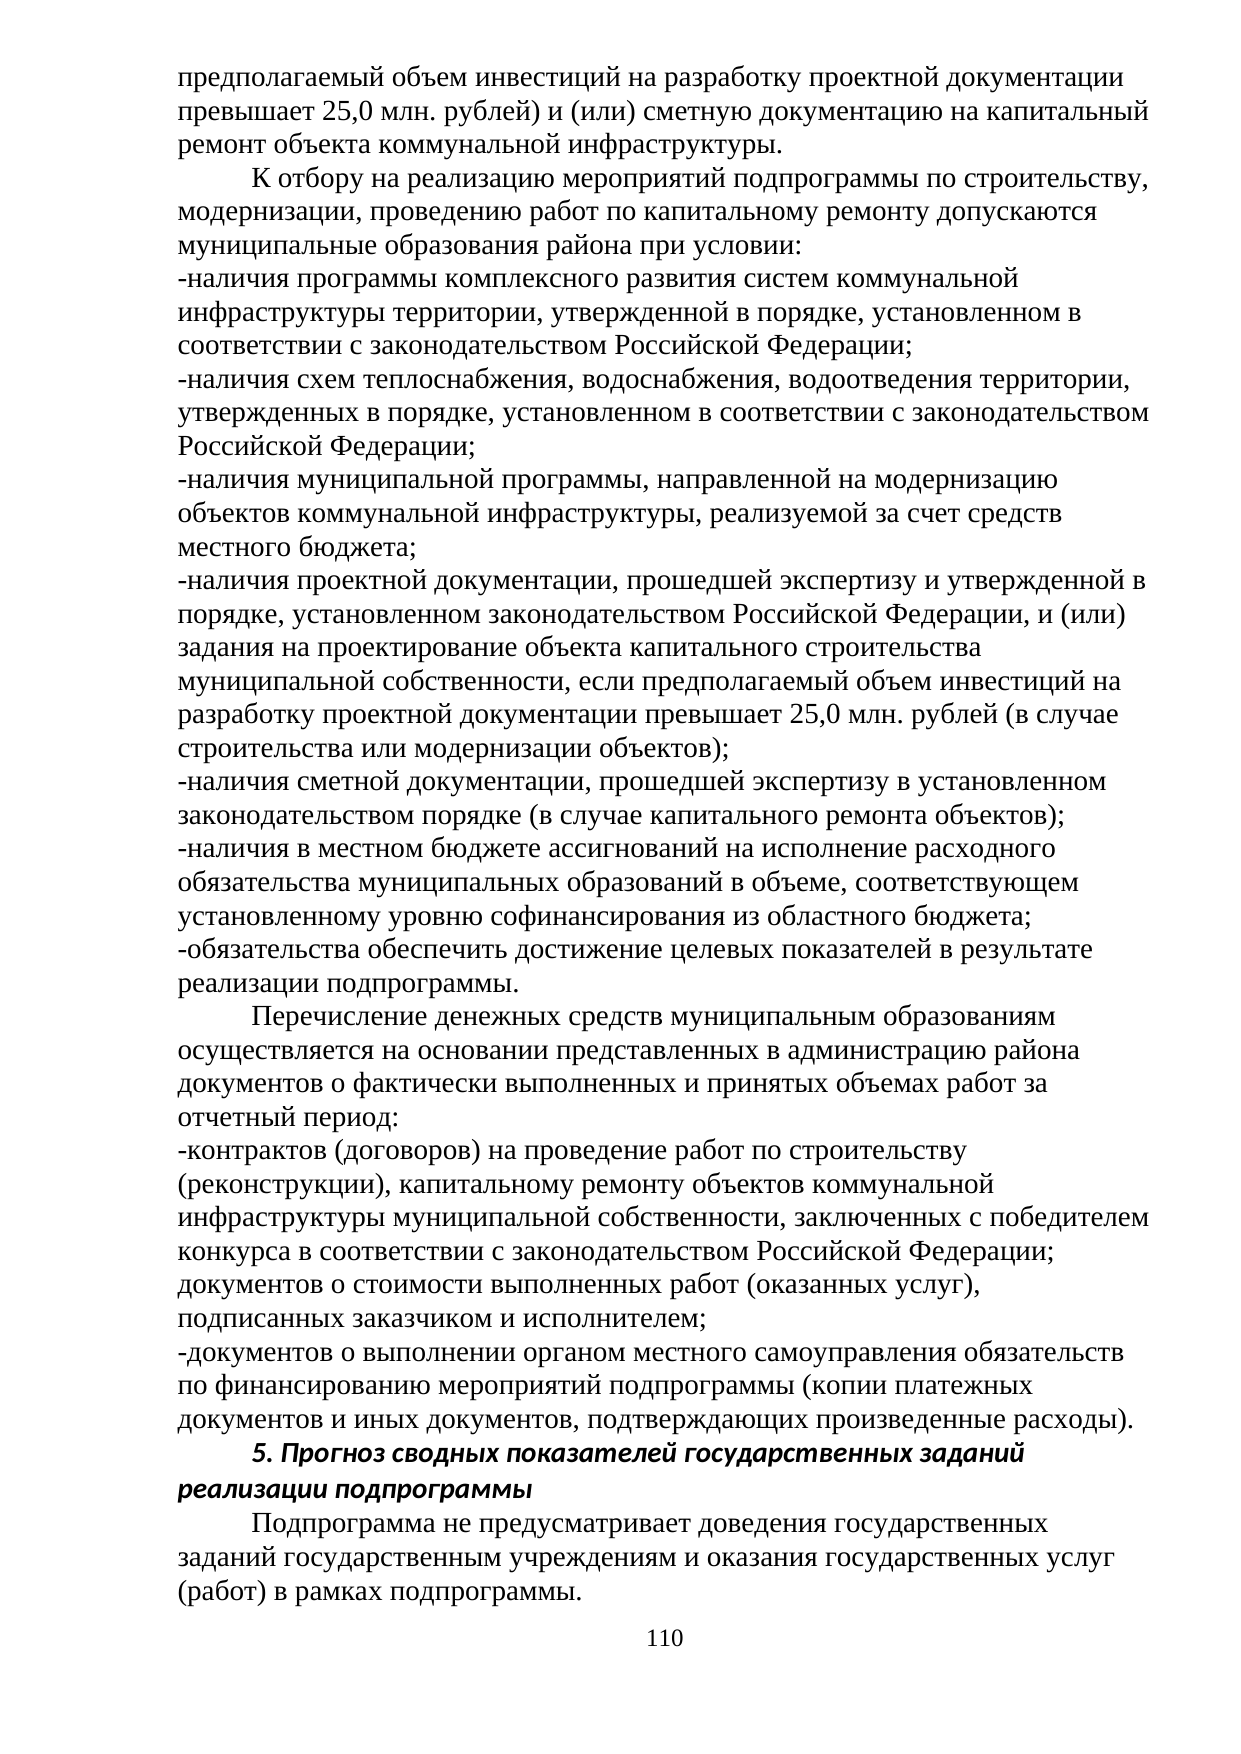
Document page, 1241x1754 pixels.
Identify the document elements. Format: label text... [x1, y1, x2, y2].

text Подпрограмма не предусматривает доведения государственных заданий государственным учреждениям и оказания государственных услуг (работ) в рамках подпрограммы. [177, 1506, 1152, 1606]
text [177, 59, 1152, 160]
text Перечисление денежных средств муниципальным образованиям осуществляется на основании представленных в администрацию района документов о фактически выполненных и принятых объемах работ за отчетный период: -контрактов (договоров) на проведение работ по строительству (реконструкции), капитальному ремонту объектов коммунальной инфраструктуры муниципальной собственности, заключенных с победителем конкурса в соответствии с законодательством Российской Федерации; [177, 998, 1152, 1267]
subtitle 5. Прогноз сводных показателей государственных заданий реализации подпрограммы [177, 1434, 1152, 1506]
text документов о стоимости выполненных работ (оказанных услуг), подписанных заказчиком и исполнителем; -документов о выполнении органом местного самоуправления обязательств по финансированию мероприятий подпрограммы (копии платежных документов и иных документов, подтверждающих произведенные расходы). [177, 1267, 1152, 1434]
text К отбору на реализацию мероприятий подпрограммы по строительству, модернизации, проведению работ по капитальному ремонту допускаются муниципальные образования района при условии: -наличия программы комплексного развития систем коммунальной инфраструктуры территории, утвержденной в порядке, установленном в соответствии с законодательством Российской Федерации; -наличия схем теплоснабжения, водоснабжения, водоотведения территории, утвержденных в порядке, установленном в соответствии с законодательством Российской Федерации; -наличия муниципальной программы, направленной на модернизацию объектов коммунальной инфраструктуры, реализуемой за счет средств местного бюджета; -наличия проектной документации, прошедшей экспертизу и утвержденной в порядке, установленном законодательством Российской Федерации, и (или) задания на проектирование объекта капитального строительства муниципальной собственности, если предполагаемый объем инвестиций на разработку проектной документации превышает 25,0 млн. рублей (в случае строительства или модернизации объектов); -наличия сметной документации, прошедшей экспертизу в установленном законодательством порядке (в случае капитального ремонта объектов); -наличия в местном бюджете ассигнований на исполнение расходного обязательства муниципальных образований в объеме, соответствующем установленному уровню софинансирования из областного бюджета; -обязательства обеспечить достижение целевых показателей в результате реализации подпрограммы. [177, 160, 1152, 998]
